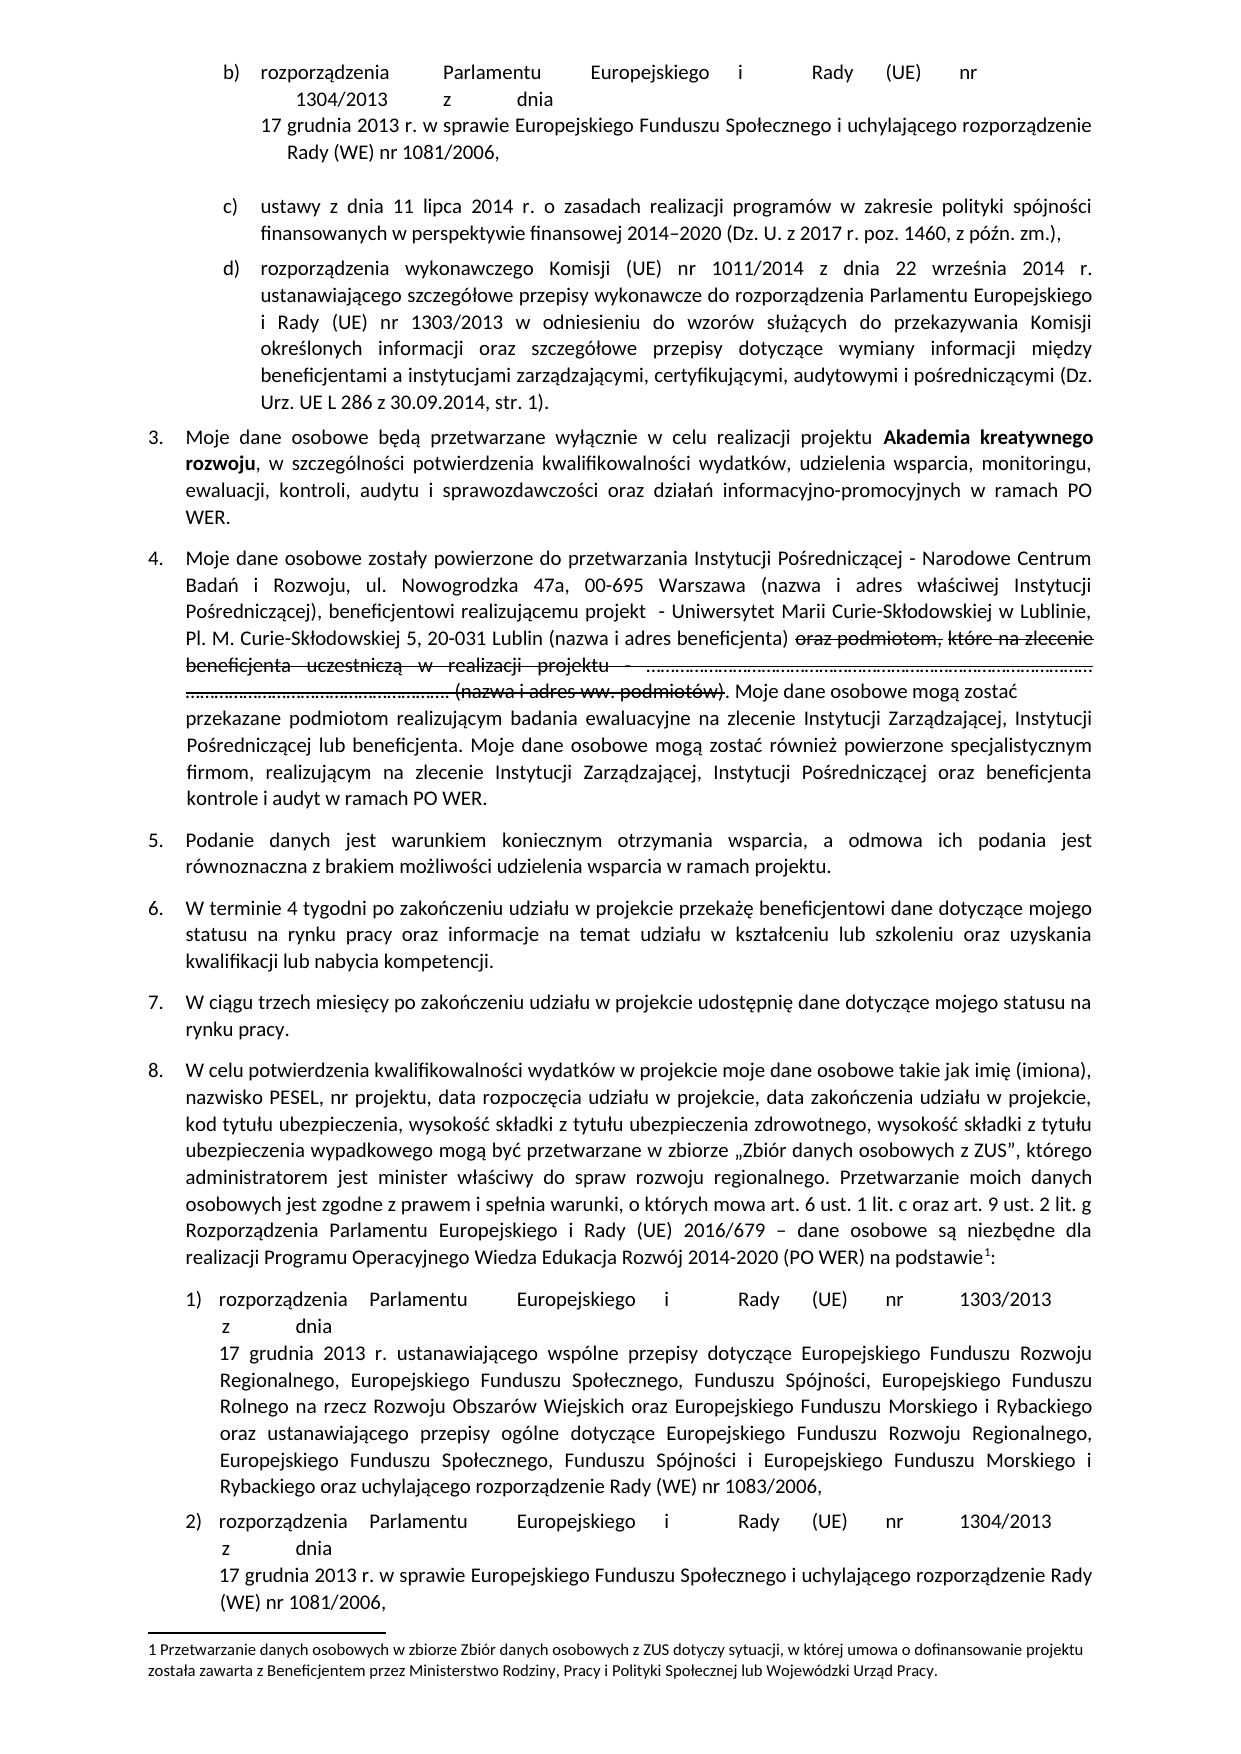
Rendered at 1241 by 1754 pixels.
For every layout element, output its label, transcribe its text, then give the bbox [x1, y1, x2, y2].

list rozporządzenia Parlamentu Europejskiego i Rady (UE) nr 1304/2013 z dnia [223, 59, 1093, 111]
list Moje dane osobowe zostały powierzone do przetwarzania Instytucji Pośredniczącej - Narodowe Centrum Badań i Rozwoju, ul. Nowogrodzka 47a, 00-695 Warszawa (nazwa i adres właściwej Instytucji Pośredniczącej), beneficjentowi realizującemu projekt - Uniwersytet Marii Curie-Skłodowskiej w Lublinie, Pl. M. Curie-Skłodowskiej 5, 20-031 Lublin (nazwa i adres beneficjenta) oraz podmiotom, które na zlecenie beneficjenta uczestniczą w realizacji projektu - ………………………………………………………………………………… ………………………………………………. (nazwa i adres ww. podmiotów). Moje dane osobowe mogą zostać [148, 545, 1093, 704]
list ustawy z dnia 11 lipca 2014 r. o zasadach realizacji programów w zakresie polityki spójności finansowanych w perspektywie finansowej 2014–2020 (Dz. U. z 2017 r. poz. 1460, z późn. zm.), [223, 194, 1093, 246]
text przekazane podmiotom realizującym badania ewaluacyjne na zlecenie Instytucji Zarządzającej, Instytucji Pośredniczącej lub beneficjenta. Moje dane osobowe mogą zostać również powierzone specjalistycznym firmom, realizującym na zlecenie Instytucji Zarządzającej, Instytucji Pośredniczącej oraz beneficjenta kontrole i audyt w ramach PO WER. [185, 706, 1093, 811]
text 17 grudnia 2013 r. ustanawiającego wspólne przepisy dotyczące Europejskiego Funduszu Rozwoju Regionalnego, Europejskiego Funduszu Społecznego, Funduszu Spójności, Europejskiego Funduszu Rolnego na rzecz Rozwoju Obszarów Wiejskich oraz Europejskiego Funduszu Morskiego i Rybackiego oraz ustanawiającego przepisy ogólne dotyczące Europejskiego Funduszu Rozwoju Regionalnego, Europejskiego Funduszu Społecznego, Funduszu Spójności i Europejskiego Funduszu Morskiego i Rybackiego oraz uchylającego rozporządzenie Rady (WE) nr 1083/2006, [218, 1340, 1093, 1499]
list rozporządzenia Parlamentu Europejskiego i Rady (UE) nr 1304/2013 z dnia [185, 1508, 1093, 1561]
list rozporządzenia Parlamentu Europejskiego i Rady (UE) nr 1303/2013 z dnia [185, 1287, 1093, 1339]
list rozporządzenia wykonawczego Komisji (UE) nr 1011/2014 z dnia 22 września 2014 r. ustanawiającego szczegółowe przepisy wykonawcze do rozporządzenia Parlamentu Europejskiego i Rady (UE) nr 1303/2013 w odniesieniu do wzorów służących do przekazywania Komisji określonych informacji oraz szczegółowe przepisy dotyczące wymiany informacji między beneficjentami a instytucjami zarządzającymi, certyfikującymi, audytowymi i pośredniczącymi (Dz. Urz. UE L 286 z 30.09.2014, str. 1). [223, 256, 1093, 414]
list grudnia 2013 r. w sprawie Europejskiego Funduszu Społecznego i uchylającego rozporządzenie Rady (WE) nr 1081/2006, [260, 113, 1093, 165]
list Podanie danych jest warunkiem koniecznym otrzymania wsparcia, a odmowa ich podania jest równoznaczna z brakiem możliwości udzielenia wsparcia w ramach projektu. [148, 827, 1093, 879]
list W terminie 4 tygodni po zakończeniu udziału w projekcie przekażę beneficjentowi dane dotyczące mojego statusu na rynku pracy oraz informacje na temat udziału w kształceniu lub szkoleniu oraz uzyskania kwalifikacji lub nabycia kompetencji. [148, 895, 1093, 974]
list W celu potwierdzenia kwalifikowalności wydatków w projekcie moje dane osobowe takie jak imię (imiona), nazwisko PESEL, nr projektu, data rozpoczęcia udziału w projekcie, data zakończenia udziału w projekcie, kod tytułu ubezpieczenia, wysokość składki z tytułu ubezpieczenia zdrowotnego, wysokość składki z tytułu ubezpieczenia wypadkowego mogą być przetwarzane w zbiorze „Zbiór danych osobowych z ZUS”, którego administratorem jest minister właściwy do spraw rozwoju regionalnego. Przetwarzanie moich danych osobowych jest zgodne z prawem i spełnia warunki, o których mowa art. 6 ust. 1 lit. c oraz art. 9 ust. 2 lit. g Rozporządzenia Parlamentu Europejskiego i Rady (UE) 2016/679 – dane osobowe są niezbędne dla realizacji Programu Operacyjnego Wiedza Edukacja Rozwój 2014-2020 (PO WER) na podstawie: [148, 1058, 1093, 1270]
list Moje dane osobowe będą przetwarzane wyłącznie w celu realizacji projektu Akademia kreatywnego rozwoju, w szczególności potwierdzenia kwalifikowalności wydatków, udzielenia wsparcia, monitoringu, ewaluacji, kontroli, audytu i sprawozdawczości oraz działań informacyjno-promocyjnych w ramach PO WER. [148, 424, 1093, 529]
list W ciągu trzech miesięcy po zakończeniu udziału w projekcie udostępnię dane dotyczące mojego statusu na rynku pracy. [148, 989, 1093, 1042]
text 17 grudnia 2013 r. w sprawie Europejskiego Funduszu Społecznego i uchylającego rozporządzenie Rady (WE) nr 1081/2006, [218, 1562, 1093, 1614]
